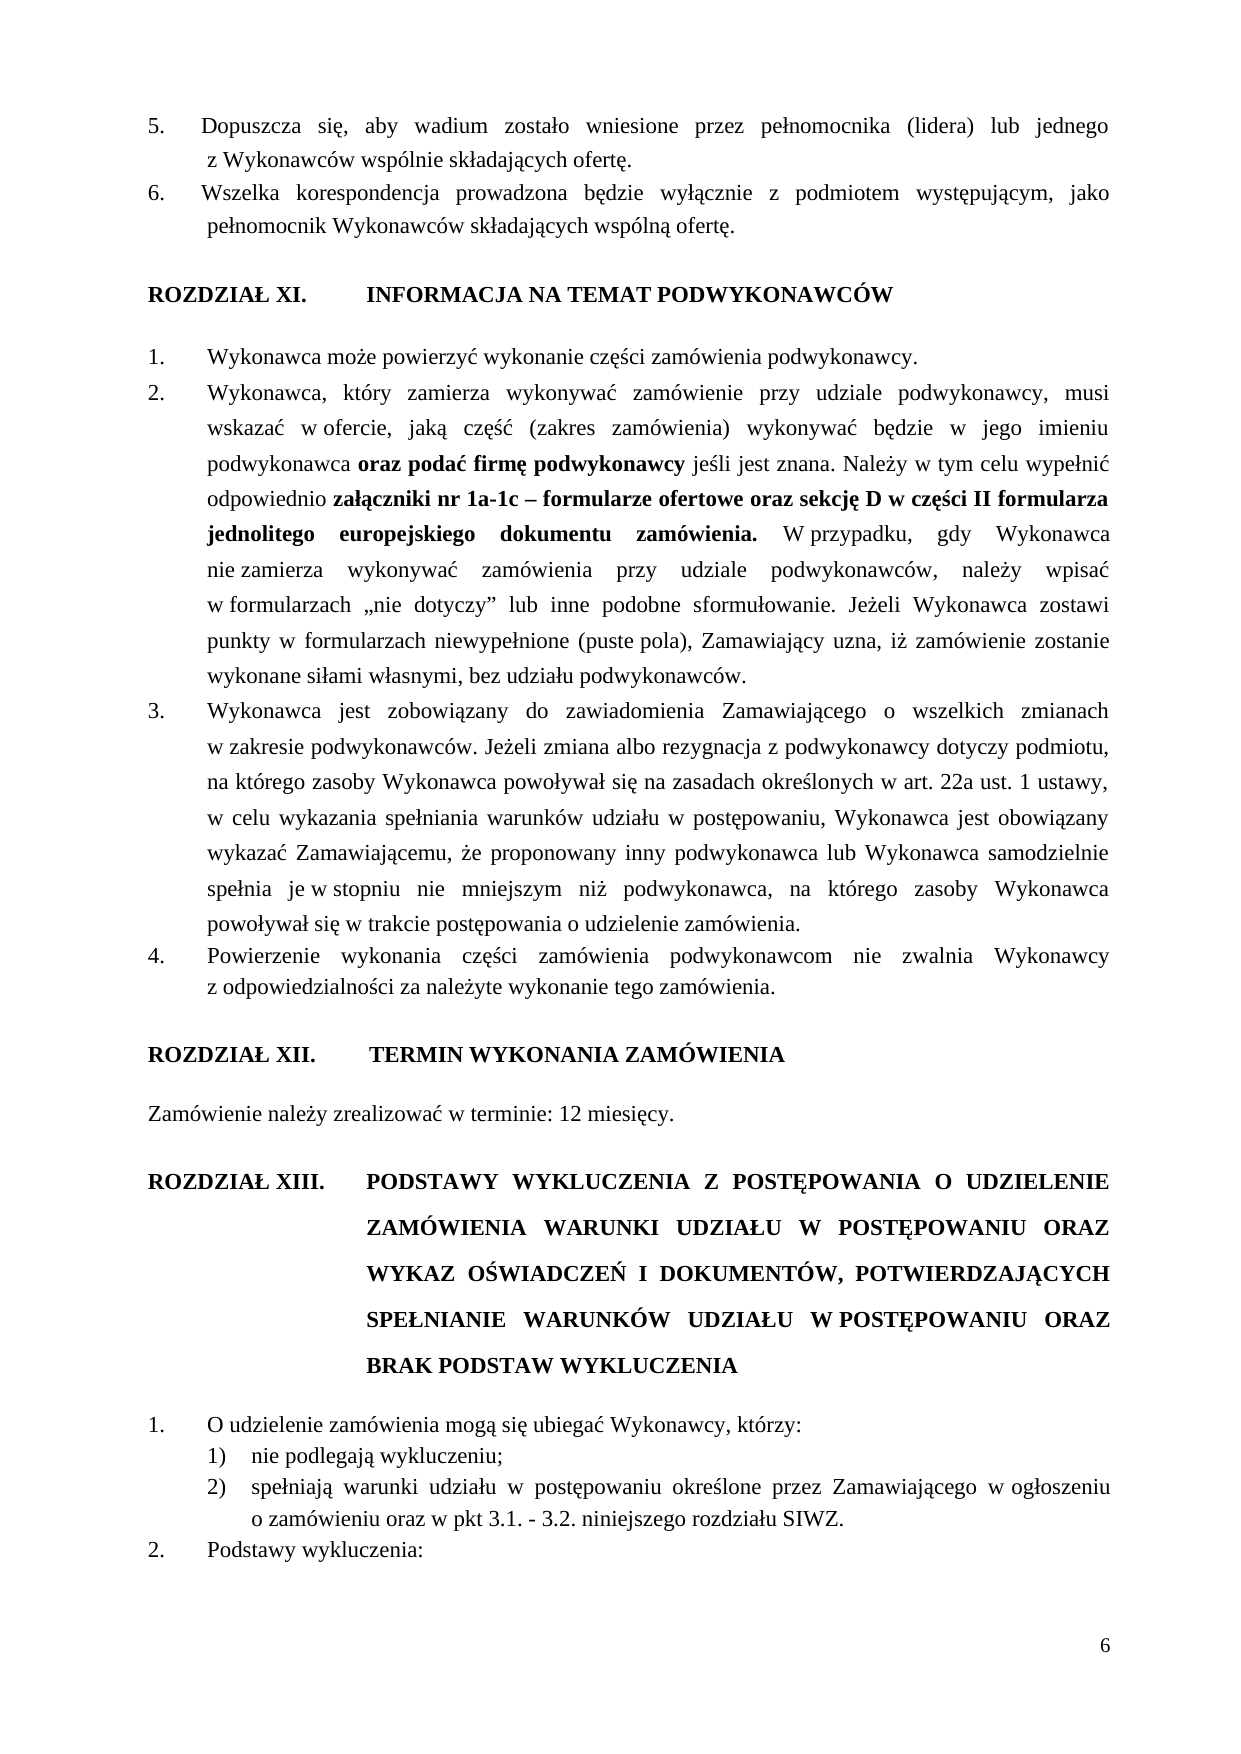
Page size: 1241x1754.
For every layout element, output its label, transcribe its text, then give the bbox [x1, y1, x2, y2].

subtitle ROZDZIAŁ XIII. PODSTAWY WYKLUCZENIA Z POSTĘPOWANIA O UDZIELENIE ZAMÓWIENIA WARUNKI UDZIAŁU W POSTĘPOWANIU ORAZ WYKAZ OŚWIADCZEŃ I DOKUMENTÓW, POTWIERDZAJĄCYCH SPEŁNIANIE WARUNKÓW UDZIAŁU W POSTĘPOWANIU ORAZ BRAK PODSTAW WYKLUCZENIA [148, 1153, 1110, 1382]
subtitle ROZDZIAŁ XI. INFORMACJA NA TEMAT PODWYKONAWCÓW [148, 266, 1110, 311]
list Dopuszcza się, aby wadium zostało wniesione przez pełnomocnika (lidera) lub jednego z Wykonawców wspólnie składających ofertę. [148, 107, 1110, 174]
list Wszelka korespondencja prowadzona będzie wyłącznie z podmiotem występującym, jako pełnomocnik Wykonawców składających wspólną ofertę. [148, 174, 1110, 241]
list Wykonawca może powierzyć wykonanie części zamówienia podwykonawcy. [148, 336, 1110, 372]
list nie podlegają wykluczeniu; [207, 1438, 1110, 1470]
list spełniają warunki udziału w postępowaniu określone przez Zamawiającego w ogłoszeniu o zamówieniu oraz w pkt 3.1. - 3.2. niniejszego rozdziału SIWZ. [207, 1470, 1110, 1532]
list Podstawy wykluczenia: [148, 1532, 1110, 1563]
text Zamówienie należy zrealizować w terminie: 12 miesięcy. [148, 1097, 1110, 1128]
list Wykonawca, który zamierza wykonywać zamówienie przy udziale podwykonawcy, musi wskazać w ofercie, jaką część (zakres zamówienia) wykonywać będzie w jego imieniu podwykonawca oraz podać firmę podwykonawcy jeśli jest znana. Należy w tym celu wypełnić odpowiednio załączniki nr 1a-1c – formularze ofertowe oraz sekcję D w części II formularza jednolitego europejskiego dokumentu zamówienia. W przypadku, gdy Wykonawca nie zamierza wykonywać zamówienia przy udziale podwykonawców, należy wpisać w formularzach „nie dotyczy” lub inne podobne sformułowanie. Jeżeli Wykonawca zostawi punkty w formularzach niewypełnione (puste pola), Zamawiający uzna, iż zamówienie zostanie wykonane siłami własnymi, bez udziału podwykonawców. [148, 372, 1110, 691]
subtitle ROZDZIAŁ XII. TERMIN WYKONANIA ZAMÓWIENIA [148, 1026, 1110, 1072]
list O udzielenie zamówienia mogą się ubiegać Wykonawcy, którzy: [148, 1407, 1110, 1438]
list Powierzenie wykonania części zamówienia podwykonawcom nie zwalnia Wykonawcy z odpowiedzialności za należyte wykonanie tego zamówienia. [148, 938, 1110, 1001]
list Wykonawca jest zobowiązany do zawiadomienia Zamawiającego o wszelkich zmianach w zakresie podwykonawców. Jeżeli zmiana albo rezygnacja z podwykonawcy dotyczy podmiotu, na którego zasoby Wykonawca powoływał się na zasadach określonych w art. 22a ust. 1 ustawy, w celu wykazania spełniania warunków udziału w postępowaniu, Wykonawca jest obowiązany wykazać Zamawiającemu, że proponowany inny podwykonawca lub Wykonawca samodzielnie spełnia je w stopniu nie mniejszym niż podwykonawca, na którego zasoby Wykonawca powoływał się w trakcie postępowania o udzielenie zamówienia. [148, 691, 1110, 938]
